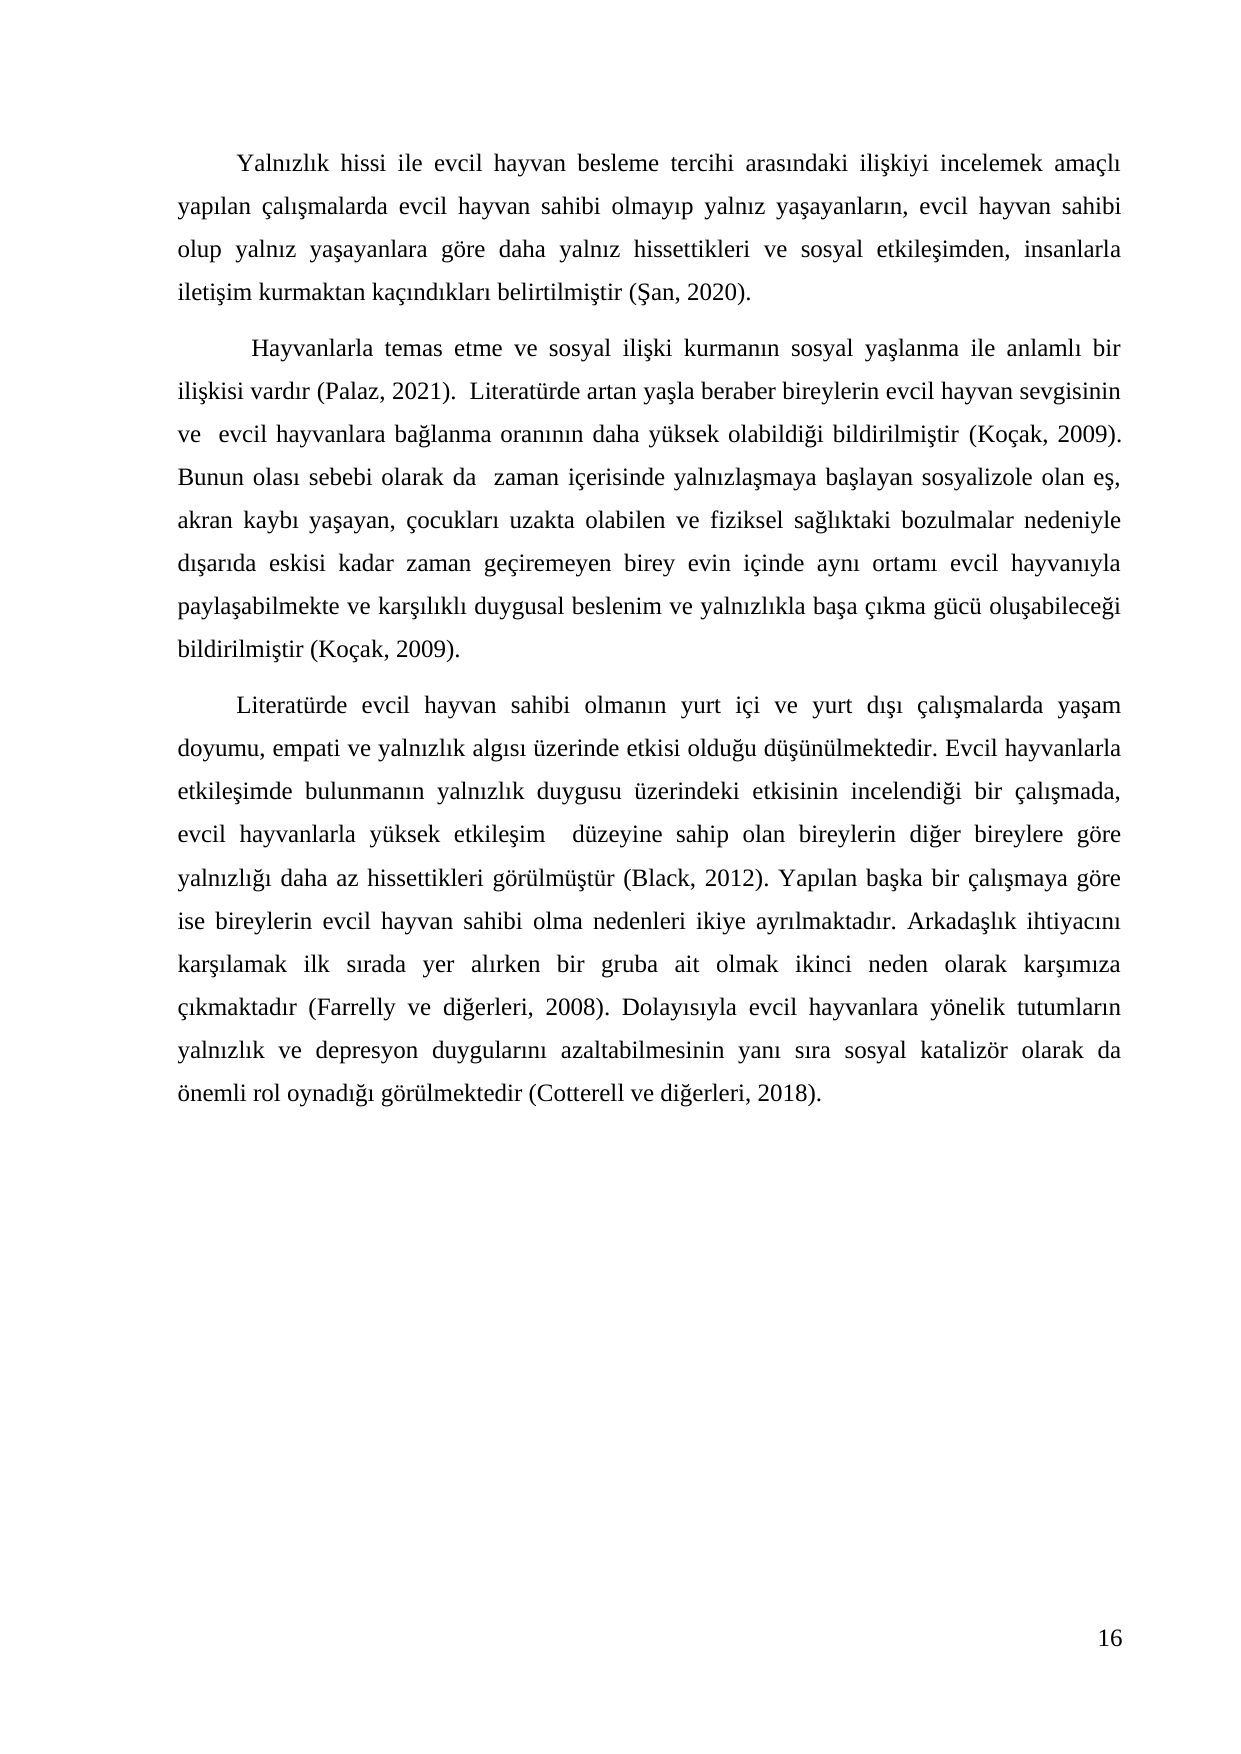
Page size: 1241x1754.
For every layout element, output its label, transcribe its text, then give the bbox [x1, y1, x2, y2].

text Yalnızlık hissi ile evcil hayvan besleme tercihi arasındaki ilişkiyi incelemek amaçlı yapılan çalışmalarda evcil hayvan sahibi olmayıp yalnız yaşayanların, evcil hayvan sahibi olup yalnız yaşayanlara göre daha yalnız hissettikleri ve sosyal etkileşimden, insanlarla iletişim kurmaktan kaçındıkları belirtilmiştir . [177, 148, 1122, 306]
text Hayvanlarla temas etme ve sosyal ilişki kurmanın sosyal yaşlanma ile anlamlı bir ilişkisi vardır . Literatürde artan yaşla beraber bireylerin evcil hayvan sevgisinin ve evcil hayvanlara bağlanma oranının daha yüksek olabildiği bildirilmiştir. Bunun olası sebebi olarak da zaman içerisinde yalnızlaşmaya başlayan sosyalizole olan eş, akran kaybı yaşayan, çocukları uzakta olabilen ve fiziksel sağlıktaki bozulmalar nedeniyle dışarıda eskisi kadar zaman geçiremeyen birey evin içinde aynı ortamı evcil hayvanıyla paylaşabilmekte ve karşılıklı duygusal beslenim ve yalnızlıkla başa çıkma gücü oluşabileceği bildirilmiştir. [177, 333, 1122, 663]
text Literatürde evcil hayvan sahibi olmanın yurt içi ve yurt dışı çalışmalarda yaşam doyumu, empati ve yalnızlık algısı üzerinde etkisi olduğu düşünülmektedir. Evcil hayvanlarla etkileşimde bulunmanın yalnızlık duygusu üzerindeki etkisinin incelendiği bir çalışmada, evcil hayvanlarla yüksek etkileşim düzeyine sahip olan bireylerin diğer bireylere göre yalnızlığı daha az hissettikleri görülmüştür (Black, 2012). Yapılan başka bir çalışmaya göre ise bireylerin evcil hayvan sahibi olma nedenleri ikiye ayrılmaktadır. Arkadaşlık ihtiyacını karşılamak ilk sırada yer alırken bir gruba ait olmak ikinci neden olarak karşımıza çıkmaktadır (Farrelly ve diğerleri, 2008). Dolayısıyla evcil hayvanlara yönelik tutumların yalnızlık ve depresyon duygularını azaltabilmesinin yanı sıra sosyal katalizör olarak da önemli rol oynadığı görülmektedir (Cotterell ve diğerleri, 2018). [177, 690, 1122, 1107]
